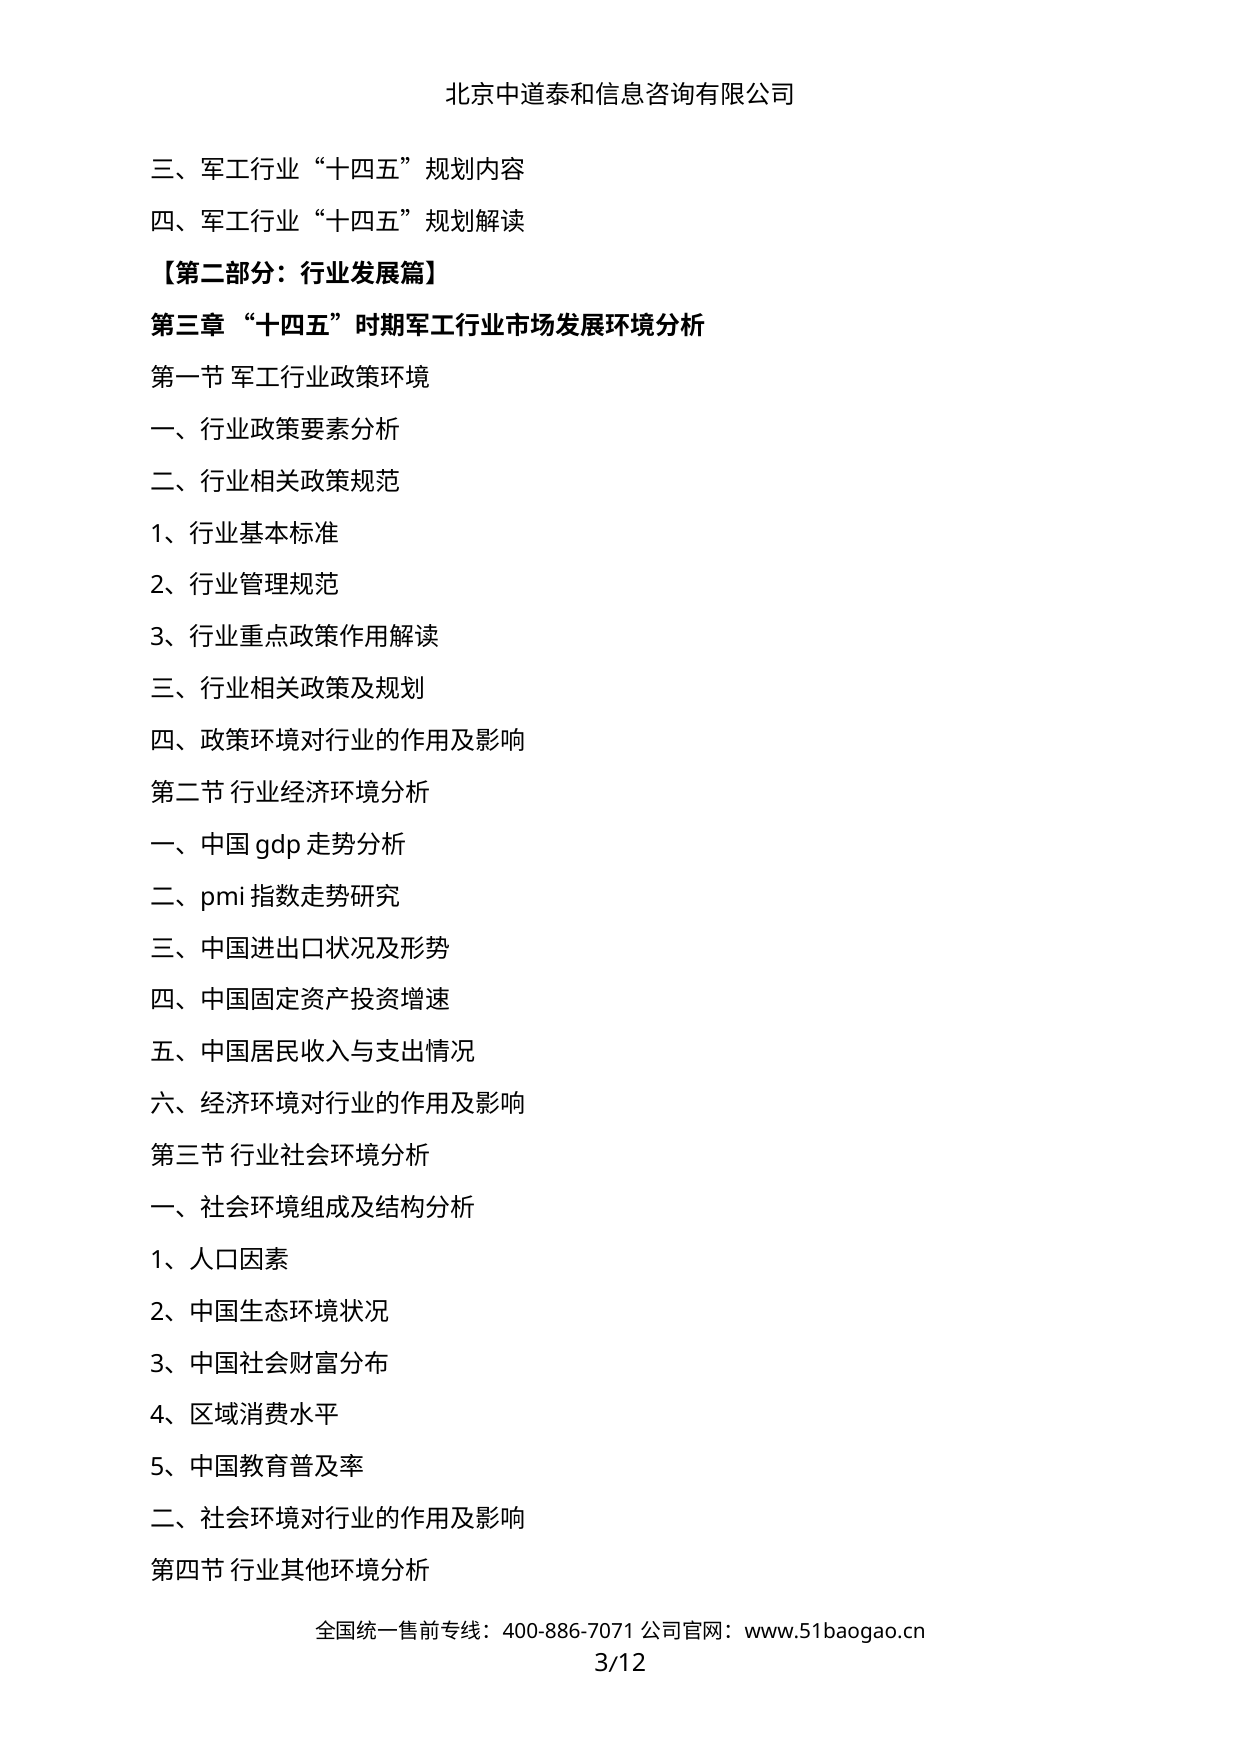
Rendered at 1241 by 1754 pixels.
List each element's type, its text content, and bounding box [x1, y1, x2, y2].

text 第三章 “十四五”时期军工行业市场发展环境分析 [150, 306, 1090, 342]
text 5、中国教育普及率 [150, 1447, 1090, 1483]
text 五、中国居民收入与支出情况 [150, 1032, 1090, 1068]
text 一、社会环境组成及结构分析 [150, 1187, 1090, 1224]
text 二、行业相关政策规范 [150, 461, 1090, 497]
text 3、中国社会财富分布 [150, 1343, 1090, 1379]
text 二、社会环境对行业的作用及影响 [150, 1499, 1090, 1535]
text 1、行业基本标准 [150, 513, 1090, 549]
text 【第二部分：行业发展篇】 [150, 254, 1090, 290]
text 4、区域消费水平 [150, 1395, 1090, 1431]
text 第一节 军工行业政策环境 [150, 357, 1090, 394]
text 1、人口因素 [150, 1239, 1090, 1276]
text 六、经济环境对行业的作用及影响 [150, 1084, 1090, 1120]
text 第三节 行业社会环境分析 [150, 1136, 1090, 1172]
text 三、军工行业“十四五”规划内容 [150, 150, 1090, 186]
text 三、中国进出口状况及形势 [150, 928, 1090, 964]
text 四、军工行业“十四五”规划解读 [150, 202, 1090, 238]
text 一、中国gdp走势分析 [150, 824, 1090, 861]
text 四、中国固定资产投资增速 [150, 980, 1090, 1016]
text 3、行业重点政策作用解读 [150, 617, 1090, 653]
text 一、行业政策要素分析 [150, 409, 1090, 446]
text 三、行业相关政策及规划 [150, 669, 1090, 705]
text 四、政策环境对行业的作用及影响 [150, 721, 1090, 757]
text 2、行业管理规范 [150, 565, 1090, 601]
text 第二节 行业经济环境分析 [150, 772, 1090, 809]
text 2、中国生态环境状况 [150, 1291, 1090, 1327]
text 二、pmi指数走势研究 [150, 876, 1090, 912]
text 第四节 行业其他环境分析 [150, 1551, 1090, 1587]
